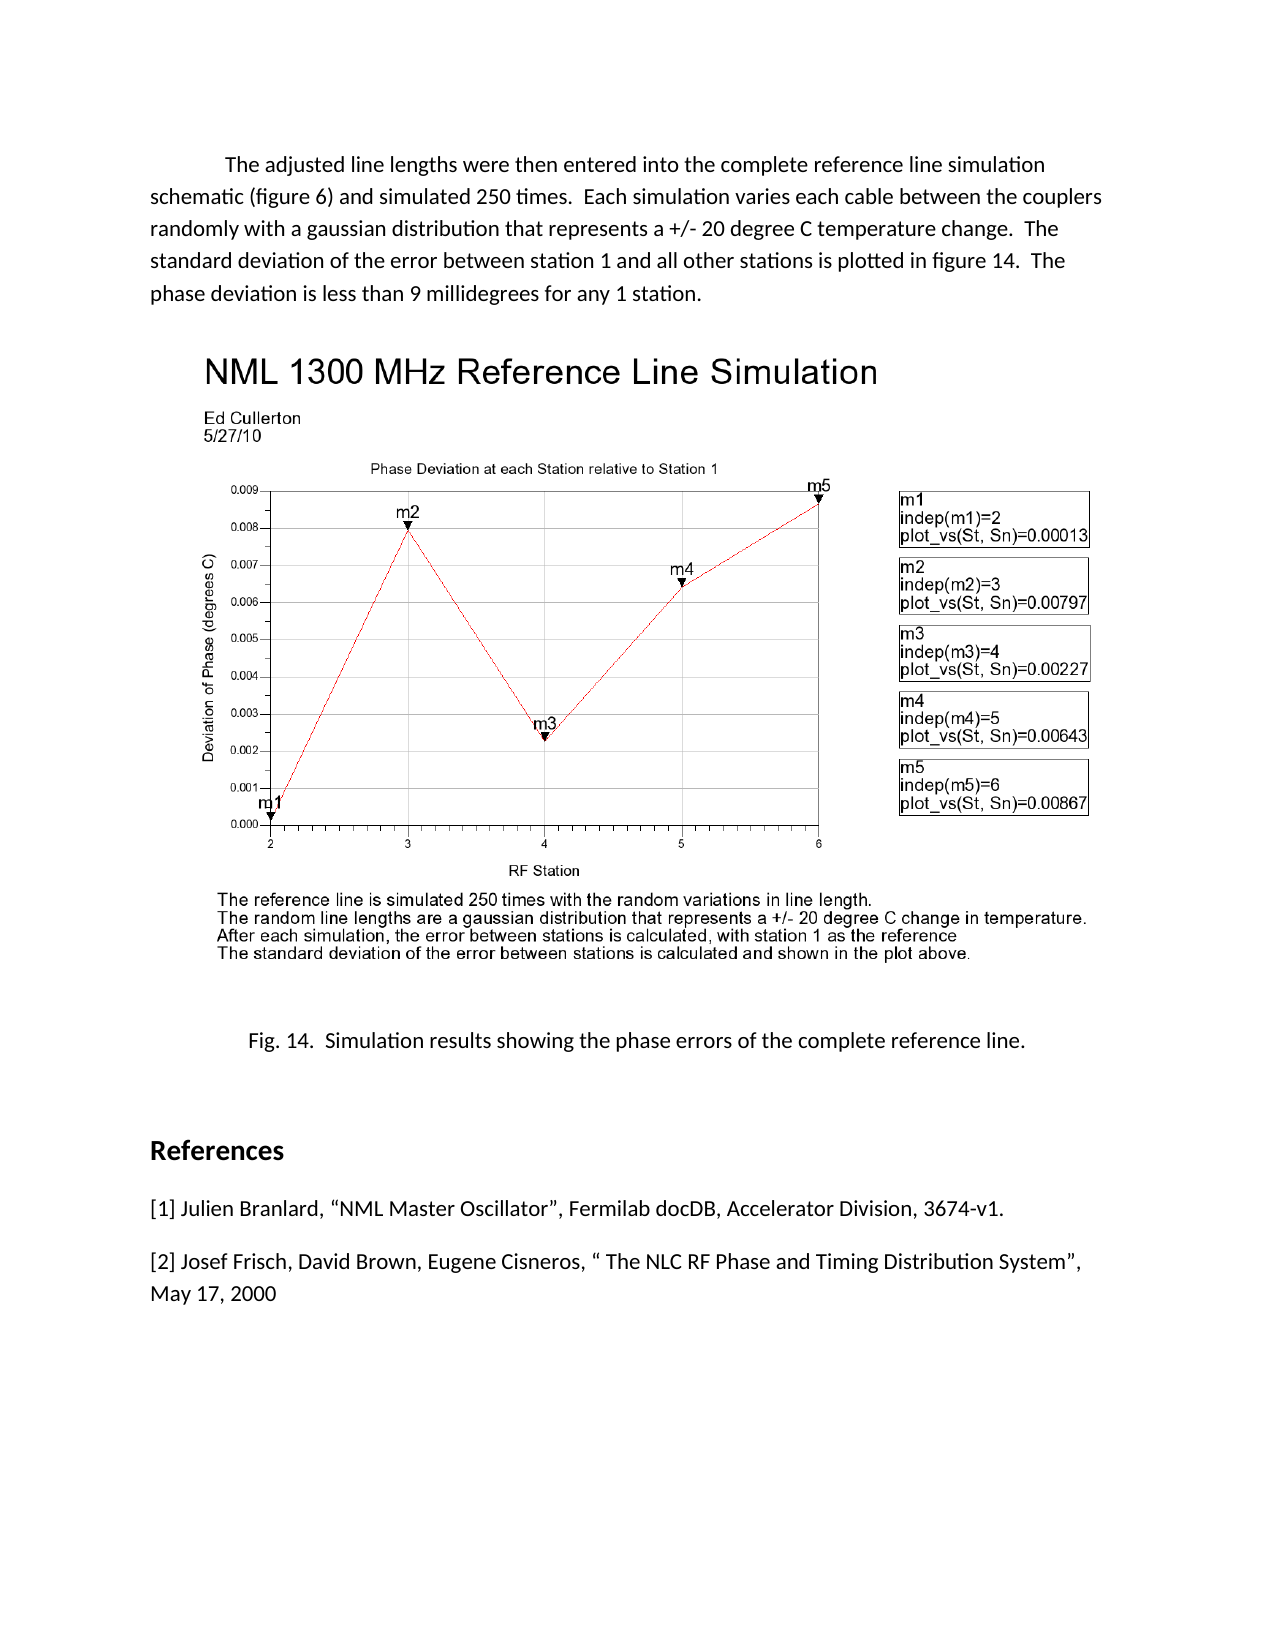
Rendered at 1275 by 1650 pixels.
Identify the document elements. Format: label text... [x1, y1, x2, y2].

text The adjusted line lengths were then entered into the complete reference line simulation schematic (figure 6) and simulated 250 times. Each simulation varies each cable between the couplers randomly with a gaussian distribution that represents a +/- 20 degree C temperature change. The standard deviation of the error between station 1 and all other stations is plotted in figure 14. The phase deviation is less than 9 millidegrees for any 1 station. [150, 150, 1125, 307]
picture [150, 331, 1125, 1002]
text Fig. 14. Simulation results showing the phase errors of the complete reference line. [150, 1026, 1125, 1054]
text [1] Julien Branlard, “NML Master Oscillator”, Fermilab docDB, Accelerator Division, 3674-v1. [150, 1194, 1125, 1222]
text References [150, 1132, 1125, 1168]
text [2] Josef Frisch, David Brown, Eugene Cisneros, “ The NLC RF Phase and Timing Distribution System”, May 17, 2000 [150, 1247, 1125, 1307]
